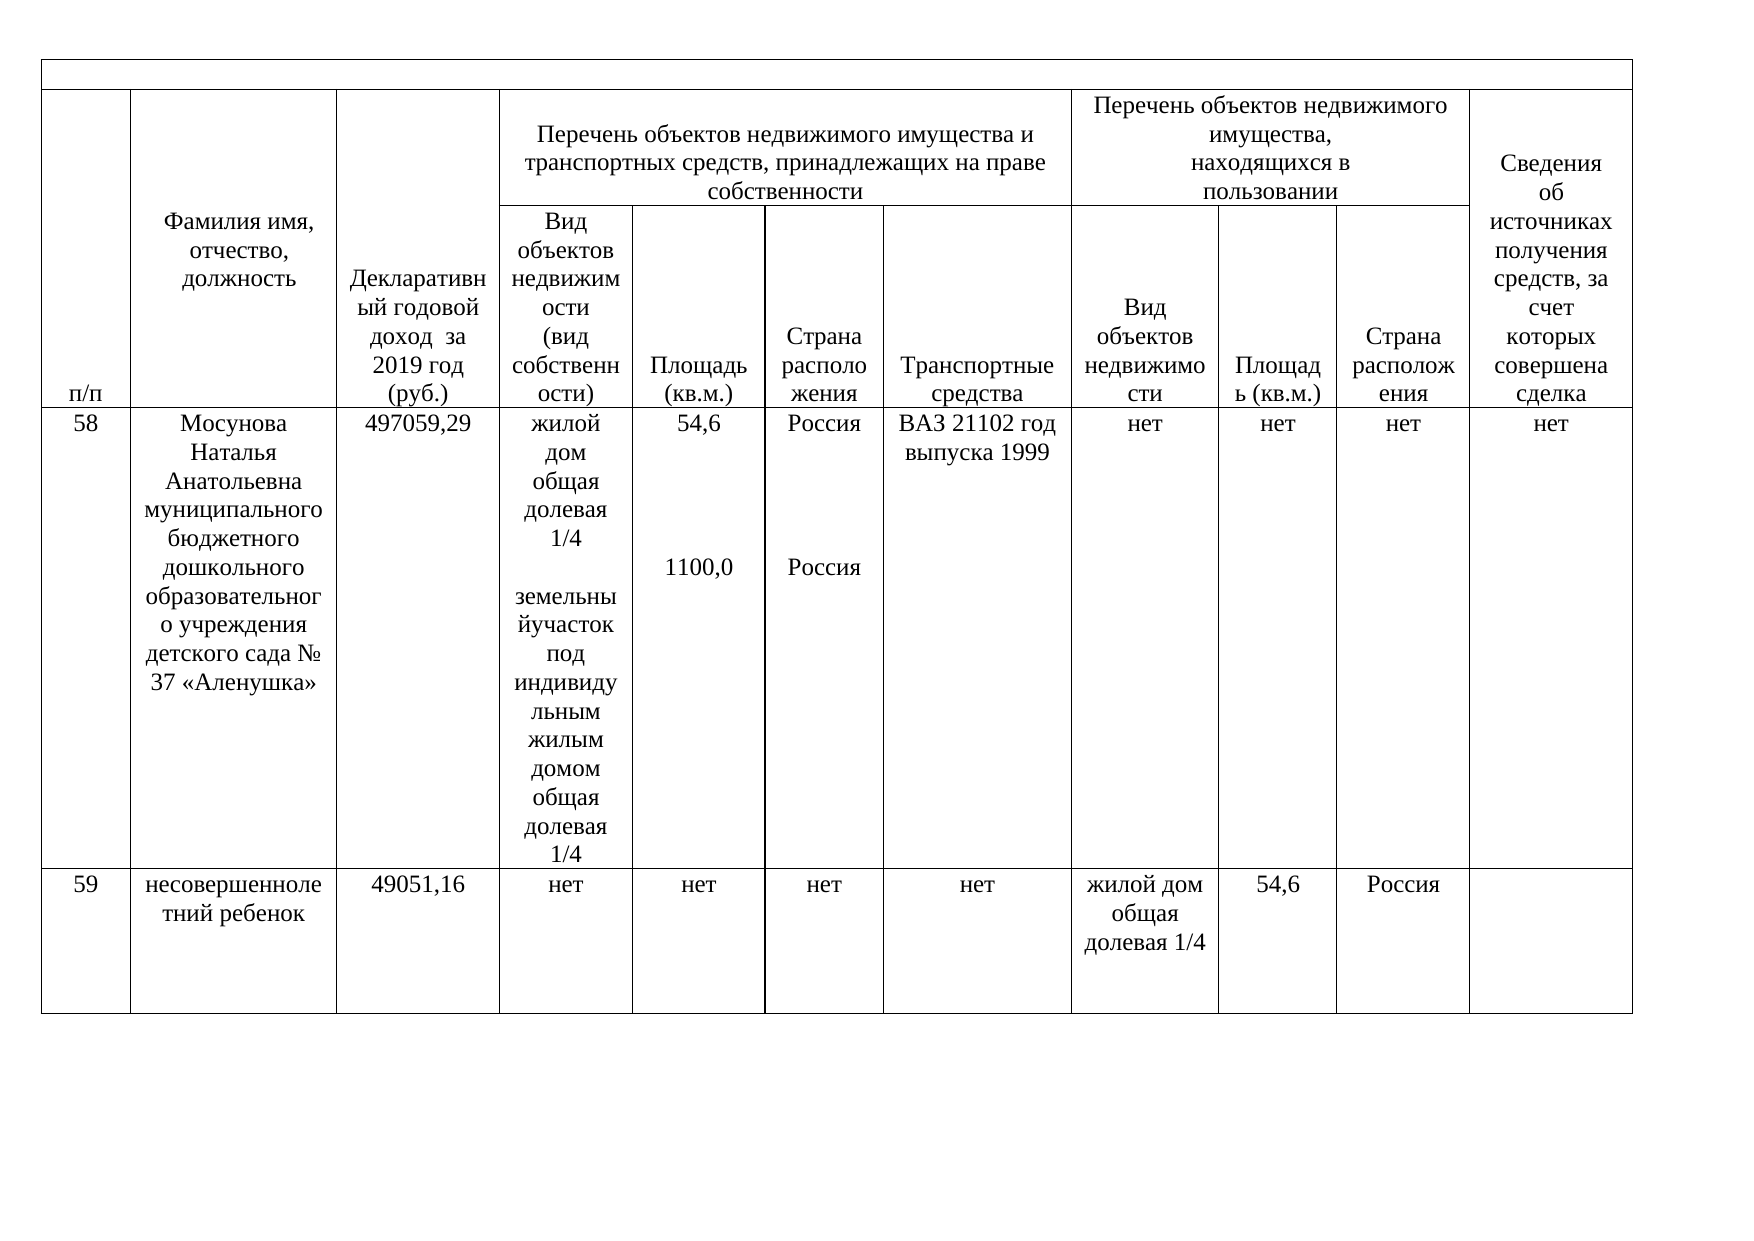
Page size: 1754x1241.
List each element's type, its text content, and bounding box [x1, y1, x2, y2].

table_cell 54,6 1100,0 [633, 408, 764, 868]
table_cell нет [633, 869, 764, 1013]
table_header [42, 60, 1632, 89]
table_cell нет [1470, 408, 1632, 868]
table_cell нет [500, 869, 632, 1013]
table_cell 49051,16 [337, 869, 499, 1013]
table_cell Россия [1337, 869, 1469, 1013]
table_cell нет [1337, 408, 1469, 868]
table_cell Фамилия имя, отчество, должность [131, 205, 336, 407]
table_cell жилой дом общая долевая 1/4 [1072, 869, 1218, 1013]
table_cell нет [766, 869, 883, 1013]
table_cell Страна расположения [1337, 206, 1469, 407]
table_cell 59 [42, 869, 130, 1013]
table_cell Декларативный годовой доход за 2019 год (руб.) [337, 90, 499, 407]
table_cell ВАЗ 21102 год выпуска 1999 [884, 408, 1071, 868]
table_cell Транспортные средства [884, 206, 1071, 407]
table_cell Страна расположения [766, 206, 883, 407]
table_cell п/п [42, 90, 130, 407]
table_cell Сведения об источниках получения средств, за счет которых совершена сделка [1470, 90, 1632, 407]
table_cell [1470, 869, 1632, 1013]
table_cell нет [884, 869, 1071, 1013]
table_cell 497059,29 [337, 408, 499, 868]
table_cell несовершеннолетний ребенок [131, 869, 336, 1013]
table_cell Площадь (кв.м.) [633, 206, 764, 407]
table_cell Вид объектов недвижимости (вид собственности) [500, 206, 632, 407]
table_cell Россия Россия [766, 408, 883, 868]
table_cell Мосунова Наталья Анатольевна муниципального бюджетного дошкольного образовательного учреждения детского сада № 37 «Аленушка» [131, 408, 336, 868]
table_cell 54,6 [1219, 869, 1336, 1013]
table_cell Перечень объектов недвижимого имущества, находящихся в пользовании [1072, 90, 1469, 205]
table_cell Площадь (кв.м.) [1219, 206, 1336, 407]
table_cell 58 [42, 408, 130, 868]
table_cell жилой дом общая долевая 1/4 земельныйучасток под индивидульным жилым домом общая долевая 1/4 [500, 408, 632, 868]
table_cell [131, 90, 336, 205]
table_cell Вид объектов недвижимости [1072, 206, 1218, 407]
table_cell нет [1072, 408, 1218, 868]
table_cell нет [1219, 408, 1336, 868]
table_cell Перечень объектов недвижимого имущества и транспортных средств, принадлежащих на праве собственности [500, 90, 1071, 205]
